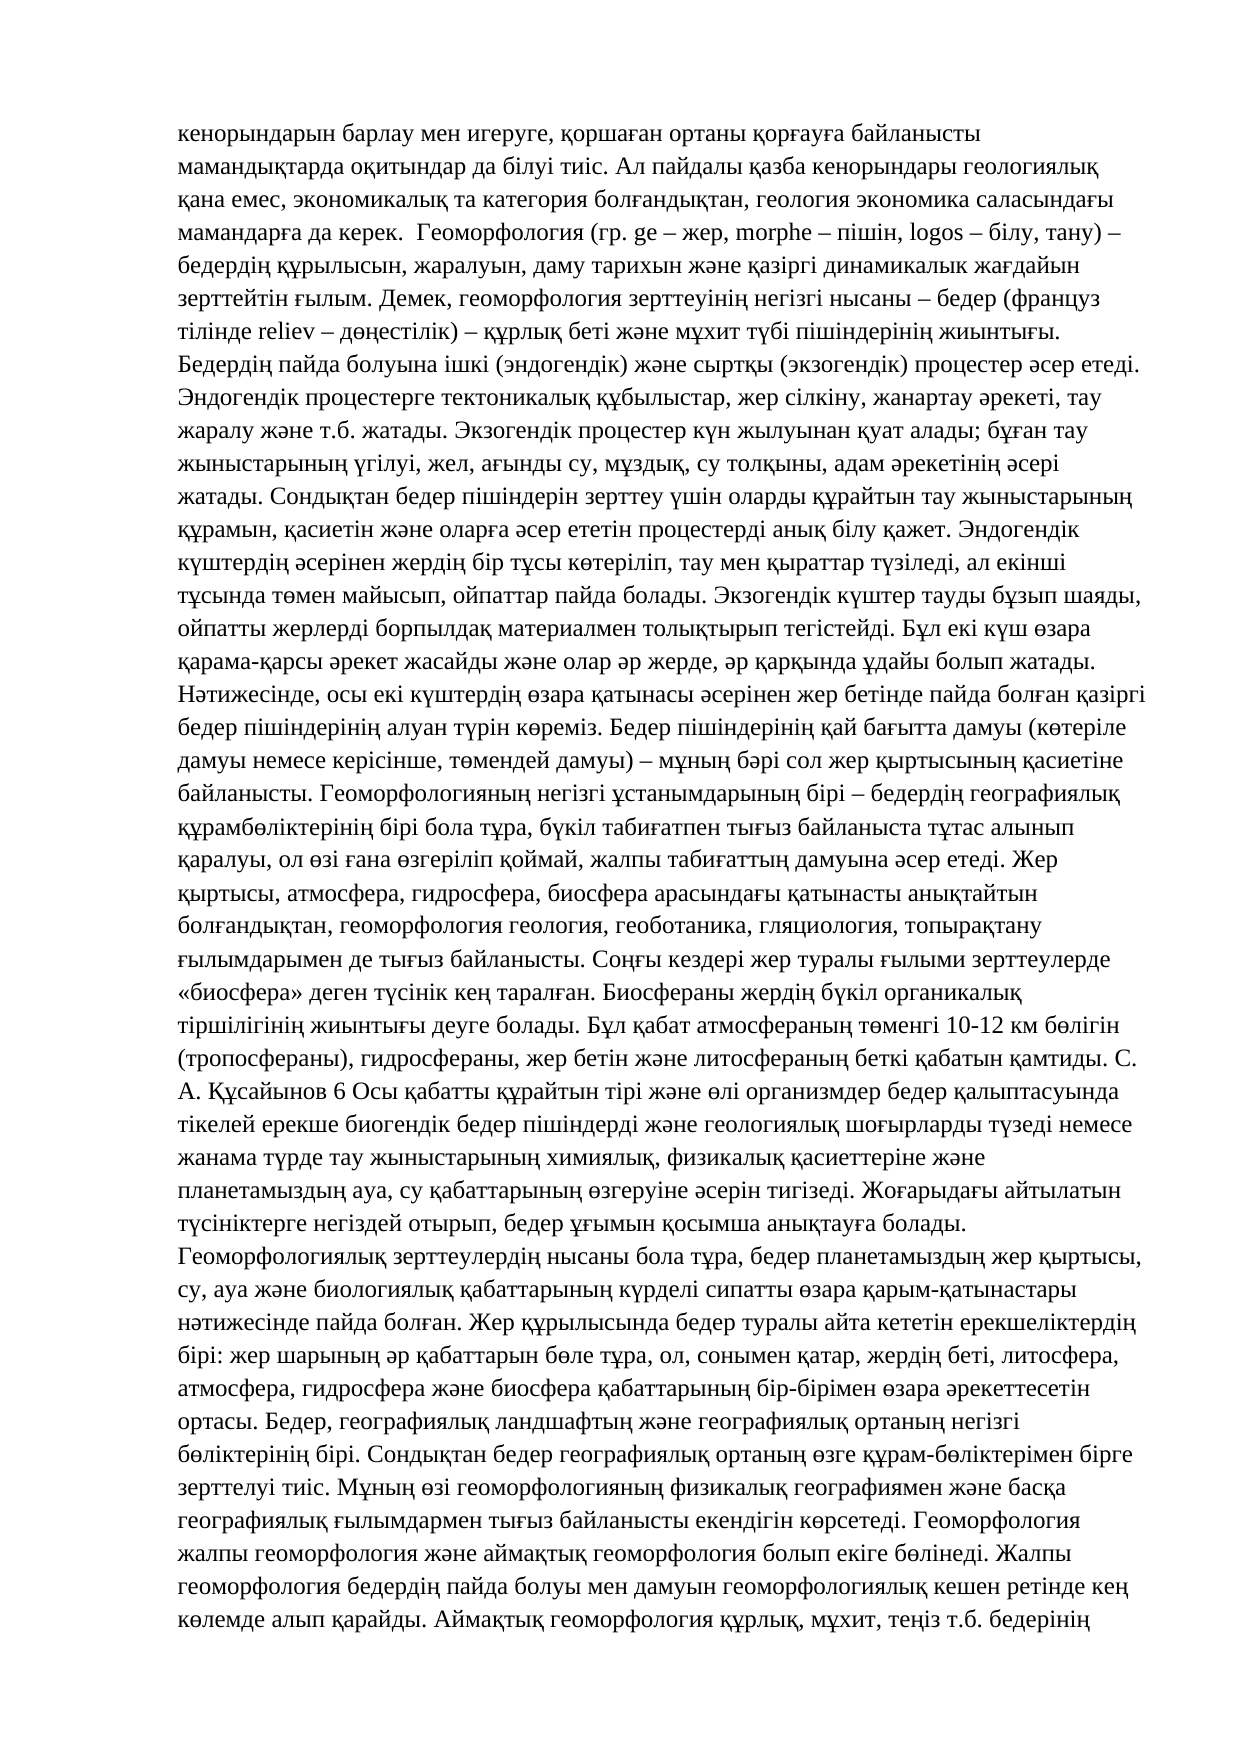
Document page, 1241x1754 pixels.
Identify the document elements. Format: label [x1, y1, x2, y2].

text [177, 118, 1152, 1633]
